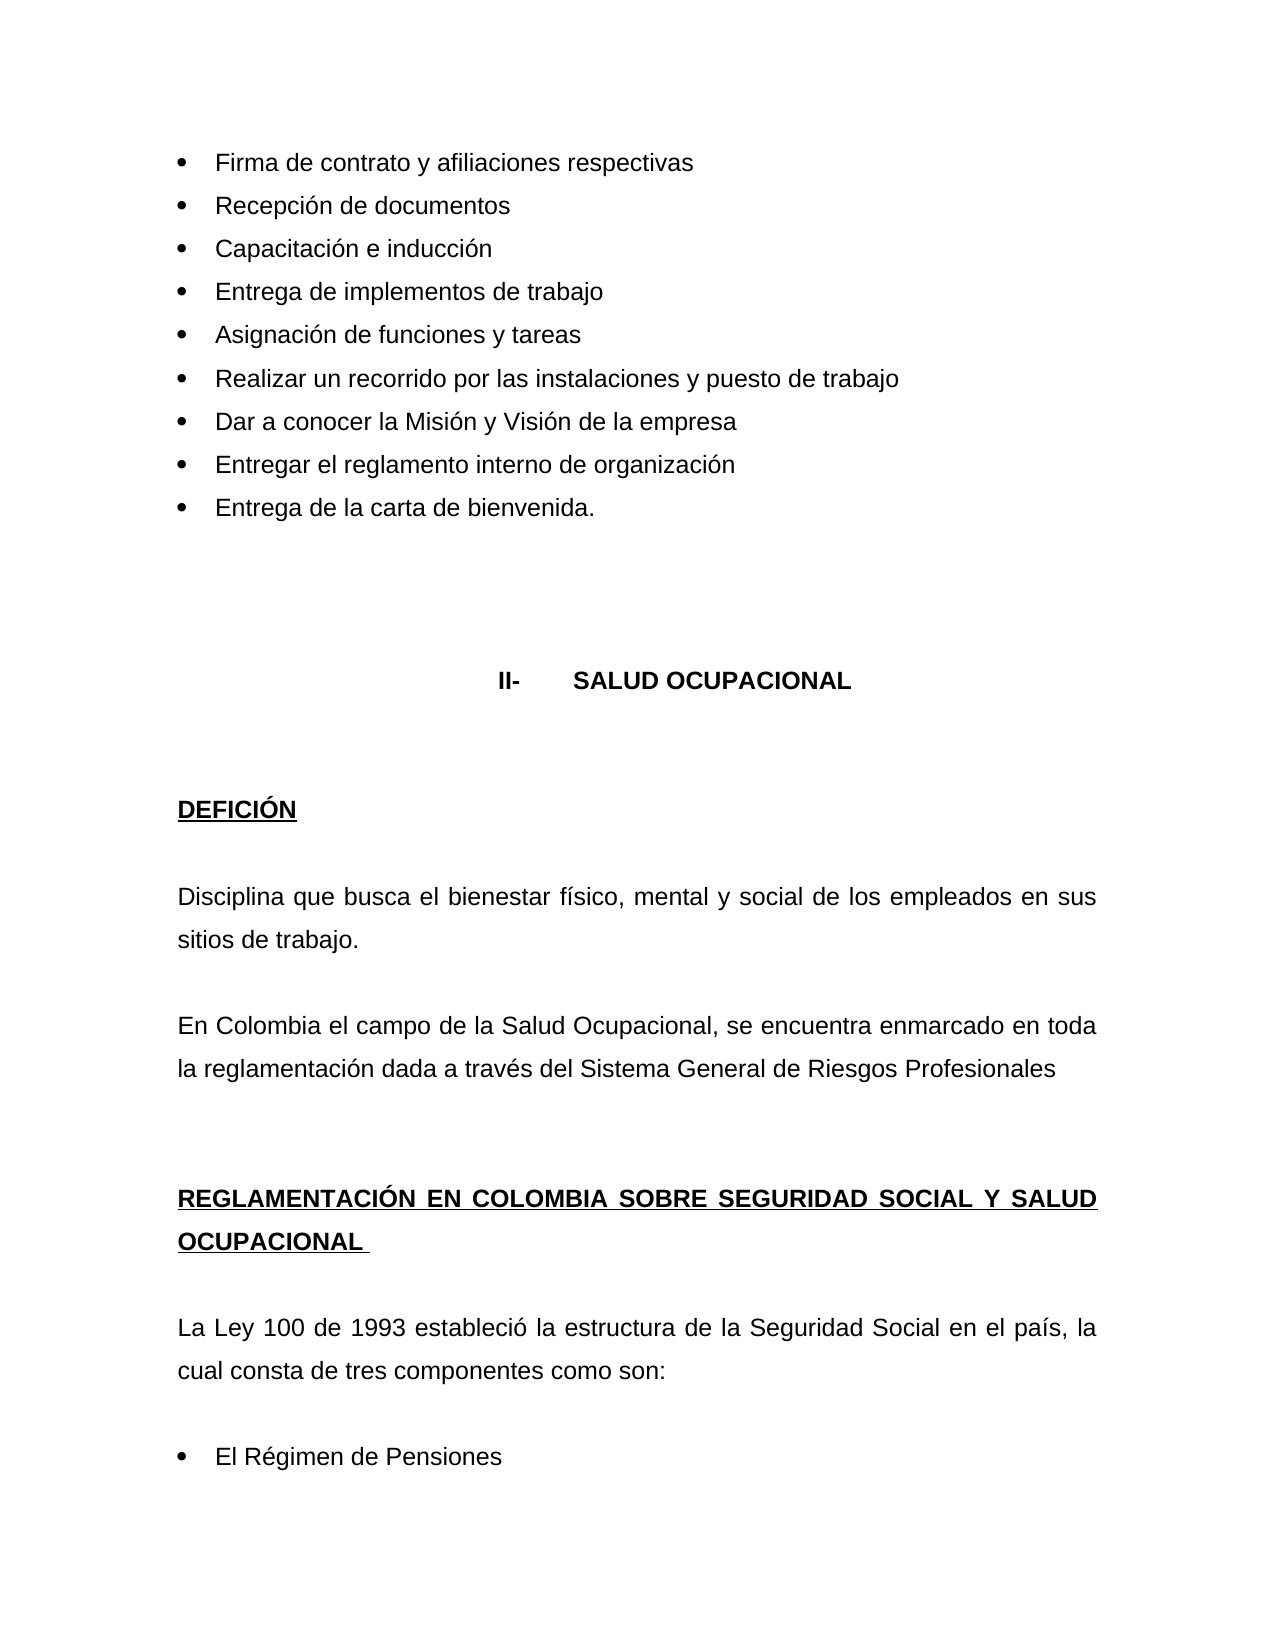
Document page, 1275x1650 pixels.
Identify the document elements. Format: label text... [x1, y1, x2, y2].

list Entrega de la carta de bienvenida. [177, 493, 1098, 522]
text REGLAMENTACIÓN EN COLOMBIA SOBRE SEGURIDAD SOCIAL Y SALUD OCUPACIONAL [177, 1183, 1098, 1209]
list Dar a conocer la Misión y Visión de la empresa [177, 407, 1098, 436]
list Asignación de funciones y tareas [177, 321, 1098, 349]
text En Colombia el campo de la Salud Ocupacional, se encuentra enmarcado en toda la reglamentación dada a través del Sistema General de Riesgos Profesionales [177, 1011, 1098, 1083]
list Recepción de documentos [177, 191, 1098, 220]
text Disciplina que busca el bienestar físico, mental y social de los empleados en sus sitios de trabajo. [177, 882, 1098, 953]
list El Régimen de Pensiones [177, 1442, 1098, 1471]
text DEFICIÓN [177, 795, 1098, 824]
list Capacitación e inducción [177, 234, 1098, 263]
list Entregar el reglamento interno de organización [177, 450, 1098, 479]
list Firma de contrato y afiliaciones respectivas [177, 148, 1098, 176]
list Realizar un recorrido por las instalaciones y puesto de trabajo [177, 364, 1098, 393]
list SALUD OCUPACIONAL [252, 666, 1098, 695]
text REGLAMENTACIÓN EN COLOMBIA SOBRE SEGURIDAD SOCIAL Y SALUD OCUPACIONAL [177, 1210, 1098, 1255]
list Entrega de implementos de trabajo [177, 277, 1098, 306]
text La Ley 100 de 1993 estableció la estructura de la Seguridad Social en el país, la cual consta de tres componentes como son: [177, 1313, 1098, 1385]
